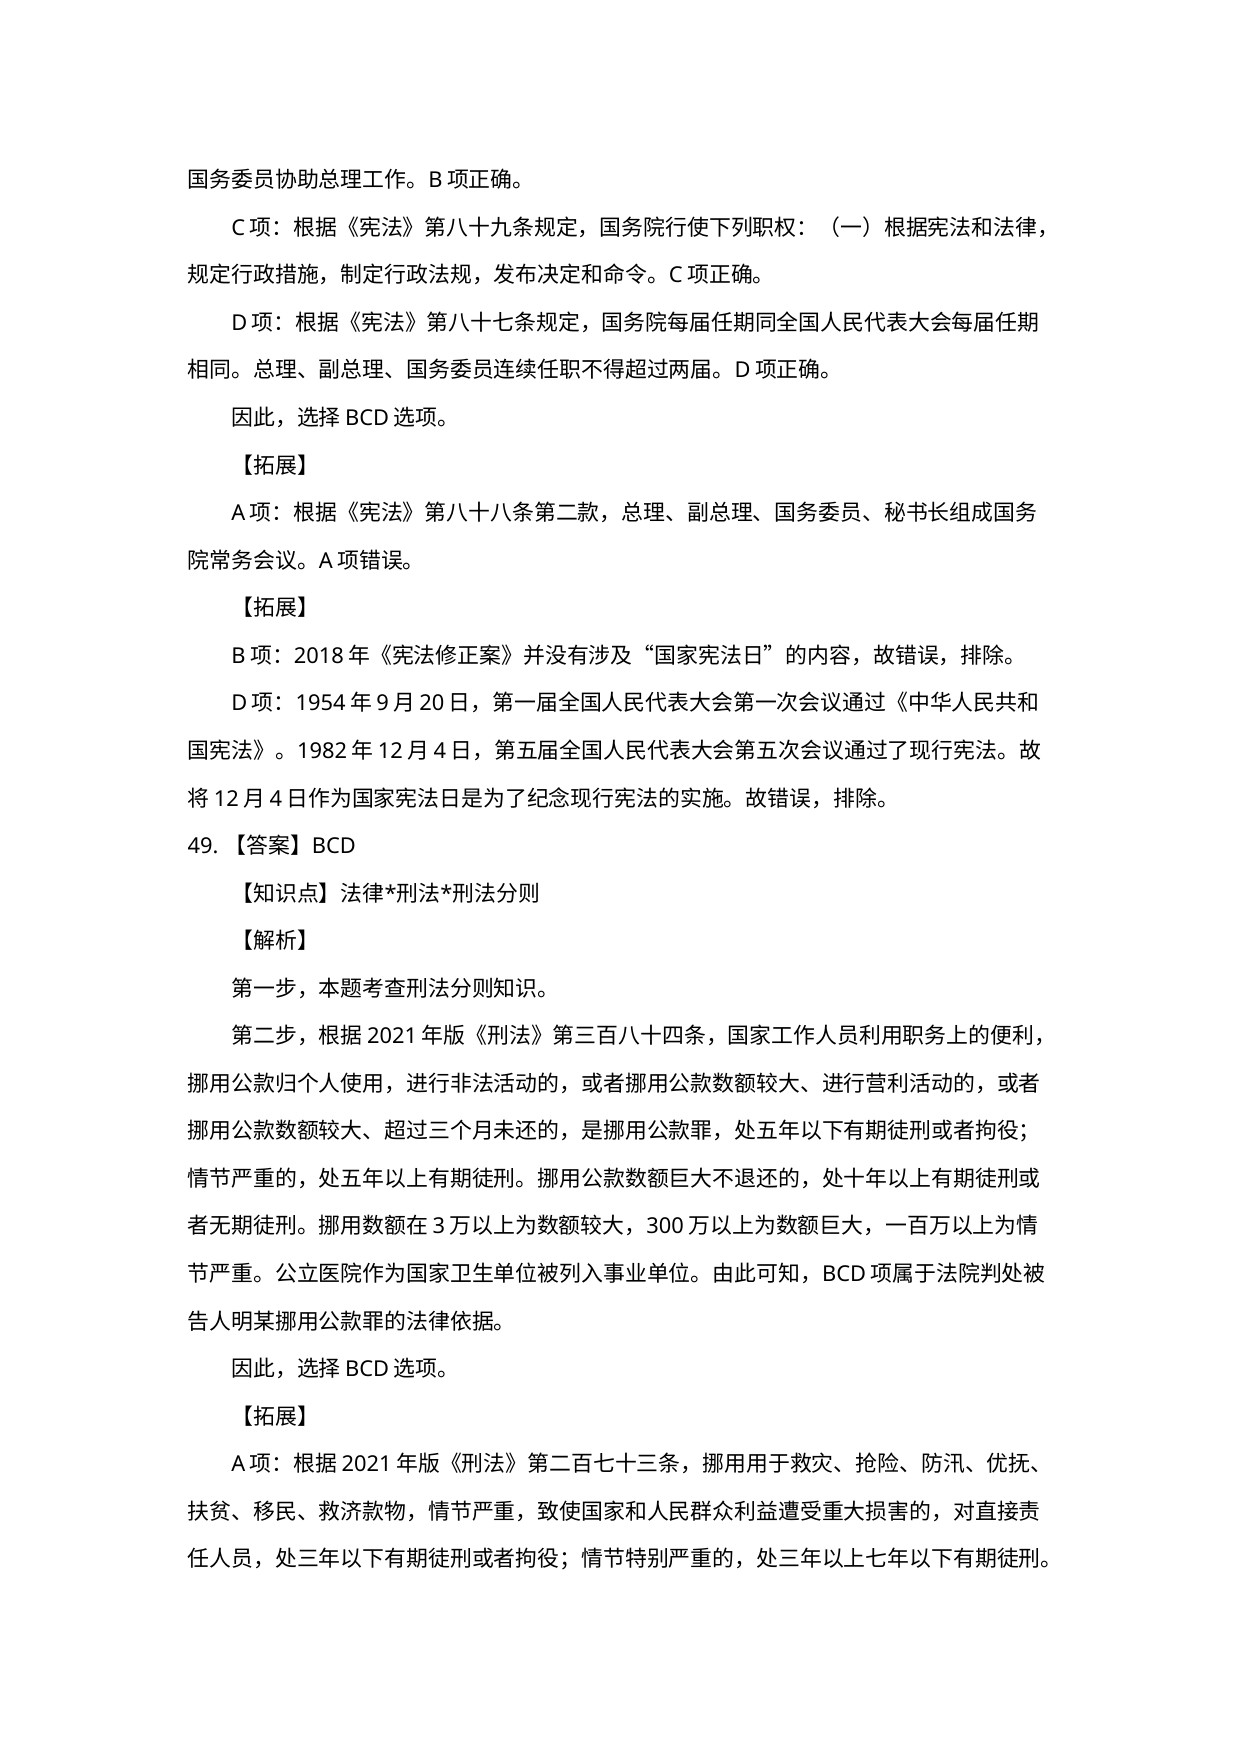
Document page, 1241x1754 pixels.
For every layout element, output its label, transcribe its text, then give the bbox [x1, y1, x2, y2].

text 【拓展】 [187, 590, 1053, 622]
text 因此，选择BCD选项。 [187, 400, 1053, 432]
text C项：根据《宪法》第八十九条规定，国务院行使下列职权：（一）根据宪法和法律，规定行政措施，制定行政法规，发布决定和命令。C项正确。 [187, 209, 1053, 289]
list 【答案】BCD [187, 828, 1053, 860]
text 【拓展】 [187, 448, 1053, 479]
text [187, 162, 1053, 194]
text D项：1954年9月20日，第一届全国人民代表大会第一次会议通过《中华人民共和国宪法》。1982年12月4日，第五届全国人民代表大会第五次会议通过了现行宪法。故将12月4日作为国家宪法日是为了纪念现行宪法的实施。故错误，排除。 [187, 685, 1053, 812]
text B项：2018年《宪法修正案》并没有涉及“国家宪法日”的内容，故错误，排除。 [187, 638, 1053, 669]
text 【知识点】法律*刑法*刑法分则 [187, 876, 1053, 908]
text 第二步，根据2021年版《刑法》第三百八十四条，国家工作人员利用职务上的便利，挪用公款归个人使用，进行非法活动的，或者挪用公款数额较大、进行营利活动的，或者挪用公款数额较大、超过三个月未还的，是挪用公款罪，处五年以下有期徒刑或者拘役；情节严重的，处五年以上有期徒刑。挪用公款数额巨大不退还的，处十年以上有期徒刑或者无期徒刑。挪用数额在3万以上为数额较大，300万以上为数额巨大，一百万以上为情节严重。公立医院作为国家卫生单位被列入事业单位。由此可知，BCD项属于法院判处被告人明某挪用公款罪的法律依据。 [187, 1018, 1053, 1335]
text 因此，选择BCD选项。 [187, 1351, 1053, 1383]
text A项：根据《宪法》第八十八条第二款，总理、副总理、国务委员、秘书长组成国务院常务会议。A项错误。 [187, 495, 1053, 574]
text 【拓展】 [187, 1399, 1053, 1431]
text 第一步，本题考查刑法分则知识。 [187, 971, 1053, 1003]
text 【解析】 [187, 923, 1053, 955]
text D项：根据《宪法》第八十七条规定，国务院每届任期同全国人民代表大会每届任期相同。总理、副总理、国务委员连续任职不得超过两届。D项正确。 [187, 305, 1053, 384]
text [187, 1446, 1053, 1573]
